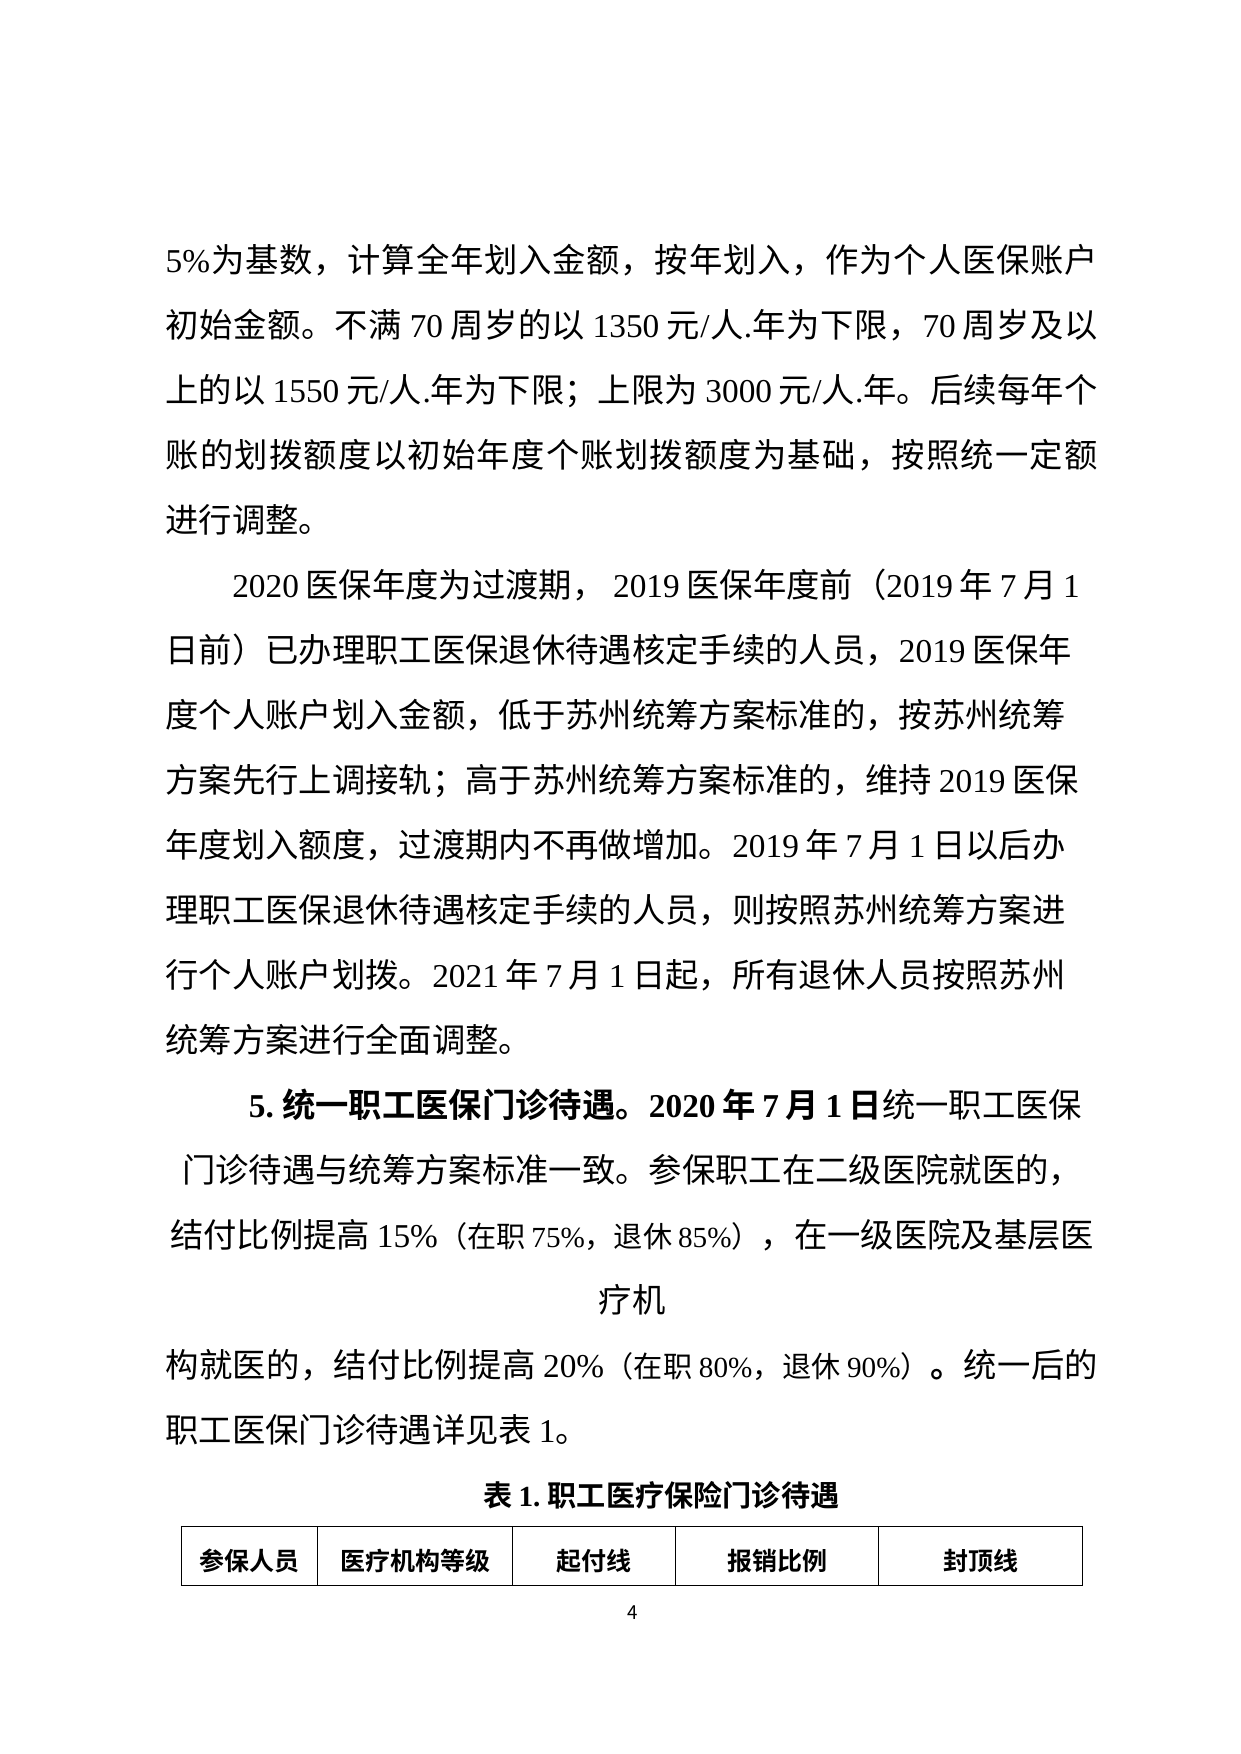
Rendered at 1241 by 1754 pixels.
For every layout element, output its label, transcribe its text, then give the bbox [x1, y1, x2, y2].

table_header 参保人员 [182, 1527, 317, 1585]
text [165, 226, 1098, 551]
table_header 封顶线 [879, 1527, 1082, 1585]
text 构就医的，结付比例提高20%（在职80%，退休90%）。统一后的职工医保门诊待遇详见表1。 [165, 1331, 1098, 1461]
text 表1. 职工医疗保险门诊待遇 [165, 1461, 1098, 1526]
text 2020医保年度为过渡期， 2019医保年度前（2019年7月1日前）已办理职工医保退休待遇核定手续的人员，2019医保年度个人账户划入金额，低于苏州统筹方案标准的，按苏州统筹方案先行上调接轨；高于苏州统筹方案标准的，维持2019医保年度划入额度，过渡期内不再做增加。2019年7月1日以后办理职工医保退休待遇核定手续的人员，则按照苏州统筹方案进行个人账户划拨。2021年7月1日起，所有退休人员按照苏州统筹方案进行全面调整。 [165, 551, 1098, 1071]
text 5. 统一职工医保门诊待遇。2020年7月1日统一职工医保门诊待遇与统筹方案标准一致。参保职工在二级医院就医的，结付比例提高15%（在职75%，退休85%），在一级医院及基层医疗机 [165, 1071, 1098, 1331]
table_header 起付线 [513, 1527, 675, 1585]
table_header 医疗机构等级 [318, 1527, 512, 1585]
table_header 报销比例 [676, 1527, 878, 1585]
